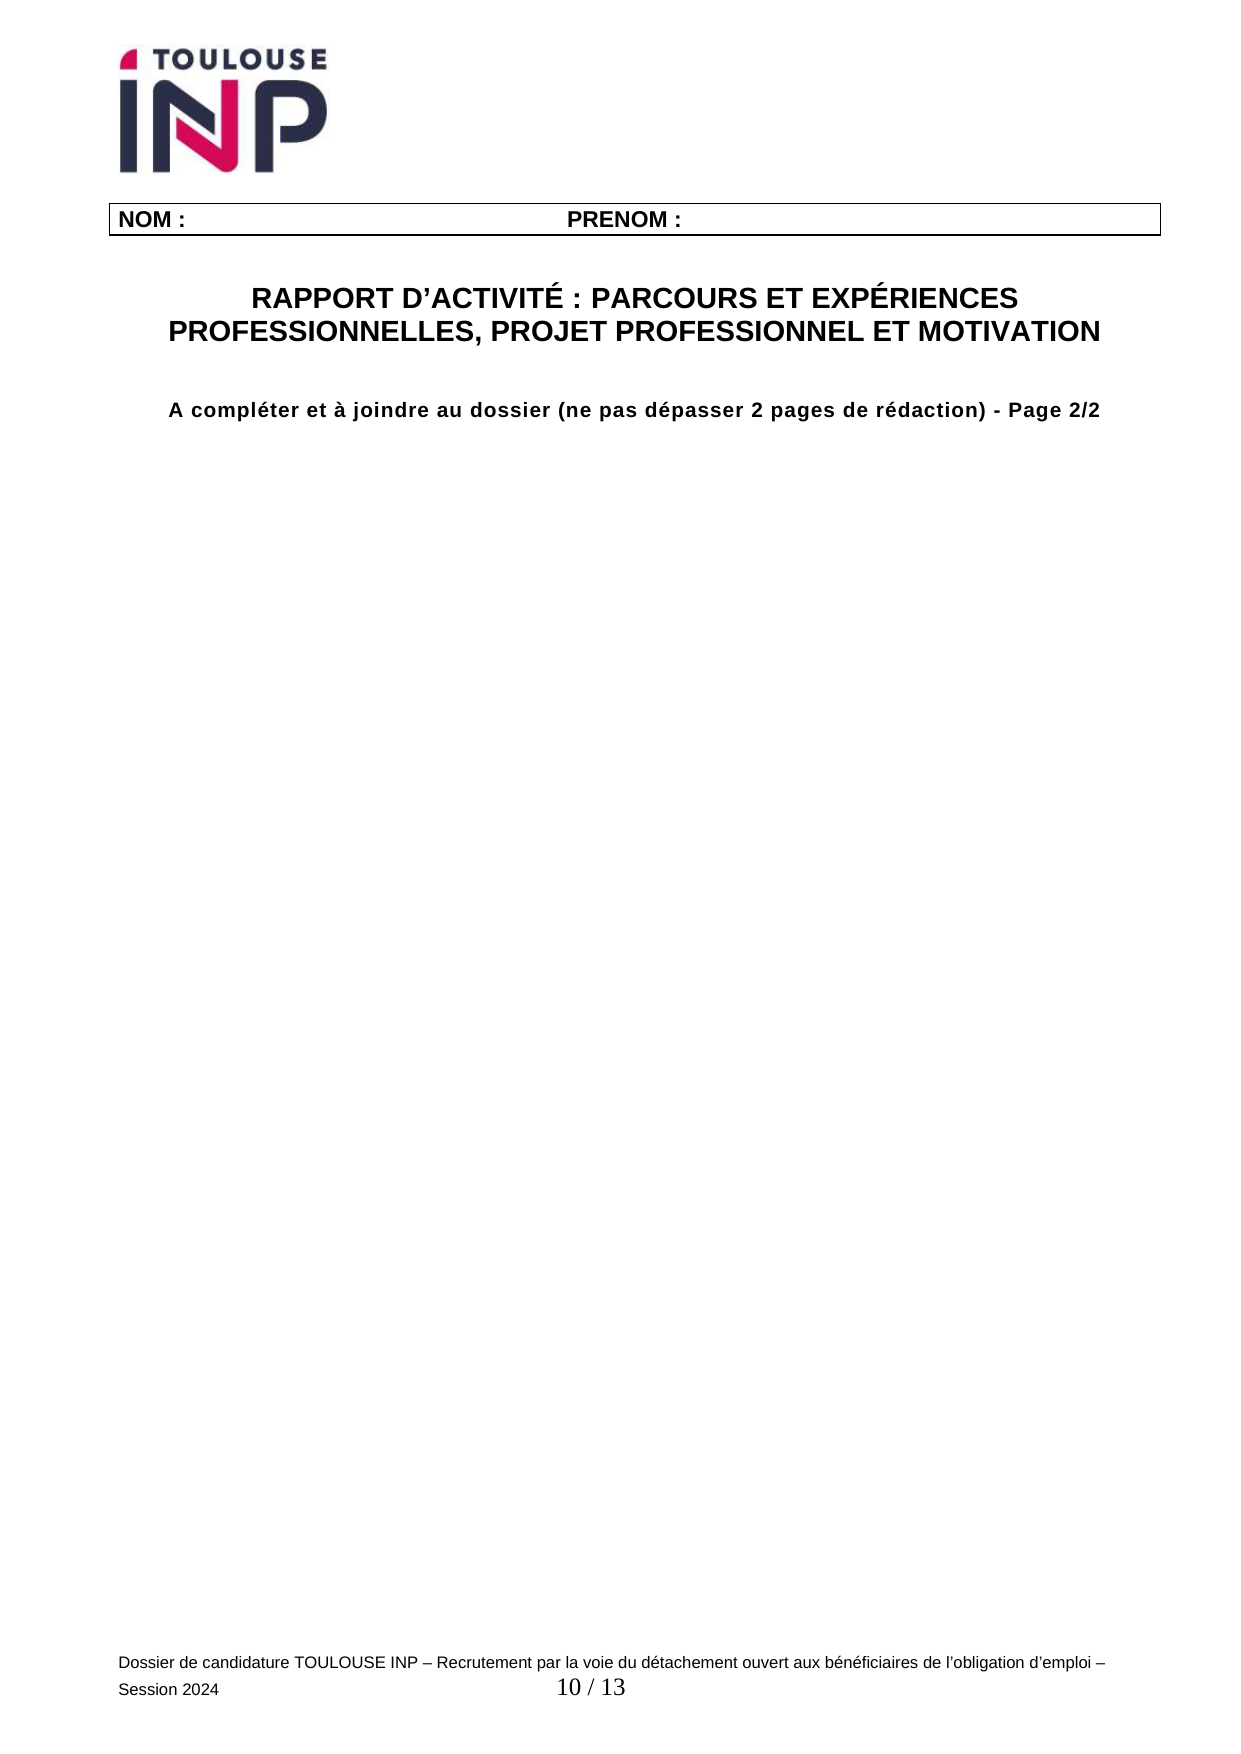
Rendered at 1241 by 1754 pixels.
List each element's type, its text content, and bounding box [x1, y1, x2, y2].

text RAPPORT D’ACTIVITÉ : PARCOURS ET expÉrienceS PROFESSIONNELLES, PROJET professionnel et MOTIVATION [118, 281, 1152, 348]
text NOM : PRENOM : [110, 204, 1160, 234]
picture [118, 44, 329, 175]
text A compléter et à joindre au dossier (ne pas dépasser 2 pages de rédaction) - Page 2/2 [118, 398, 1152, 422]
